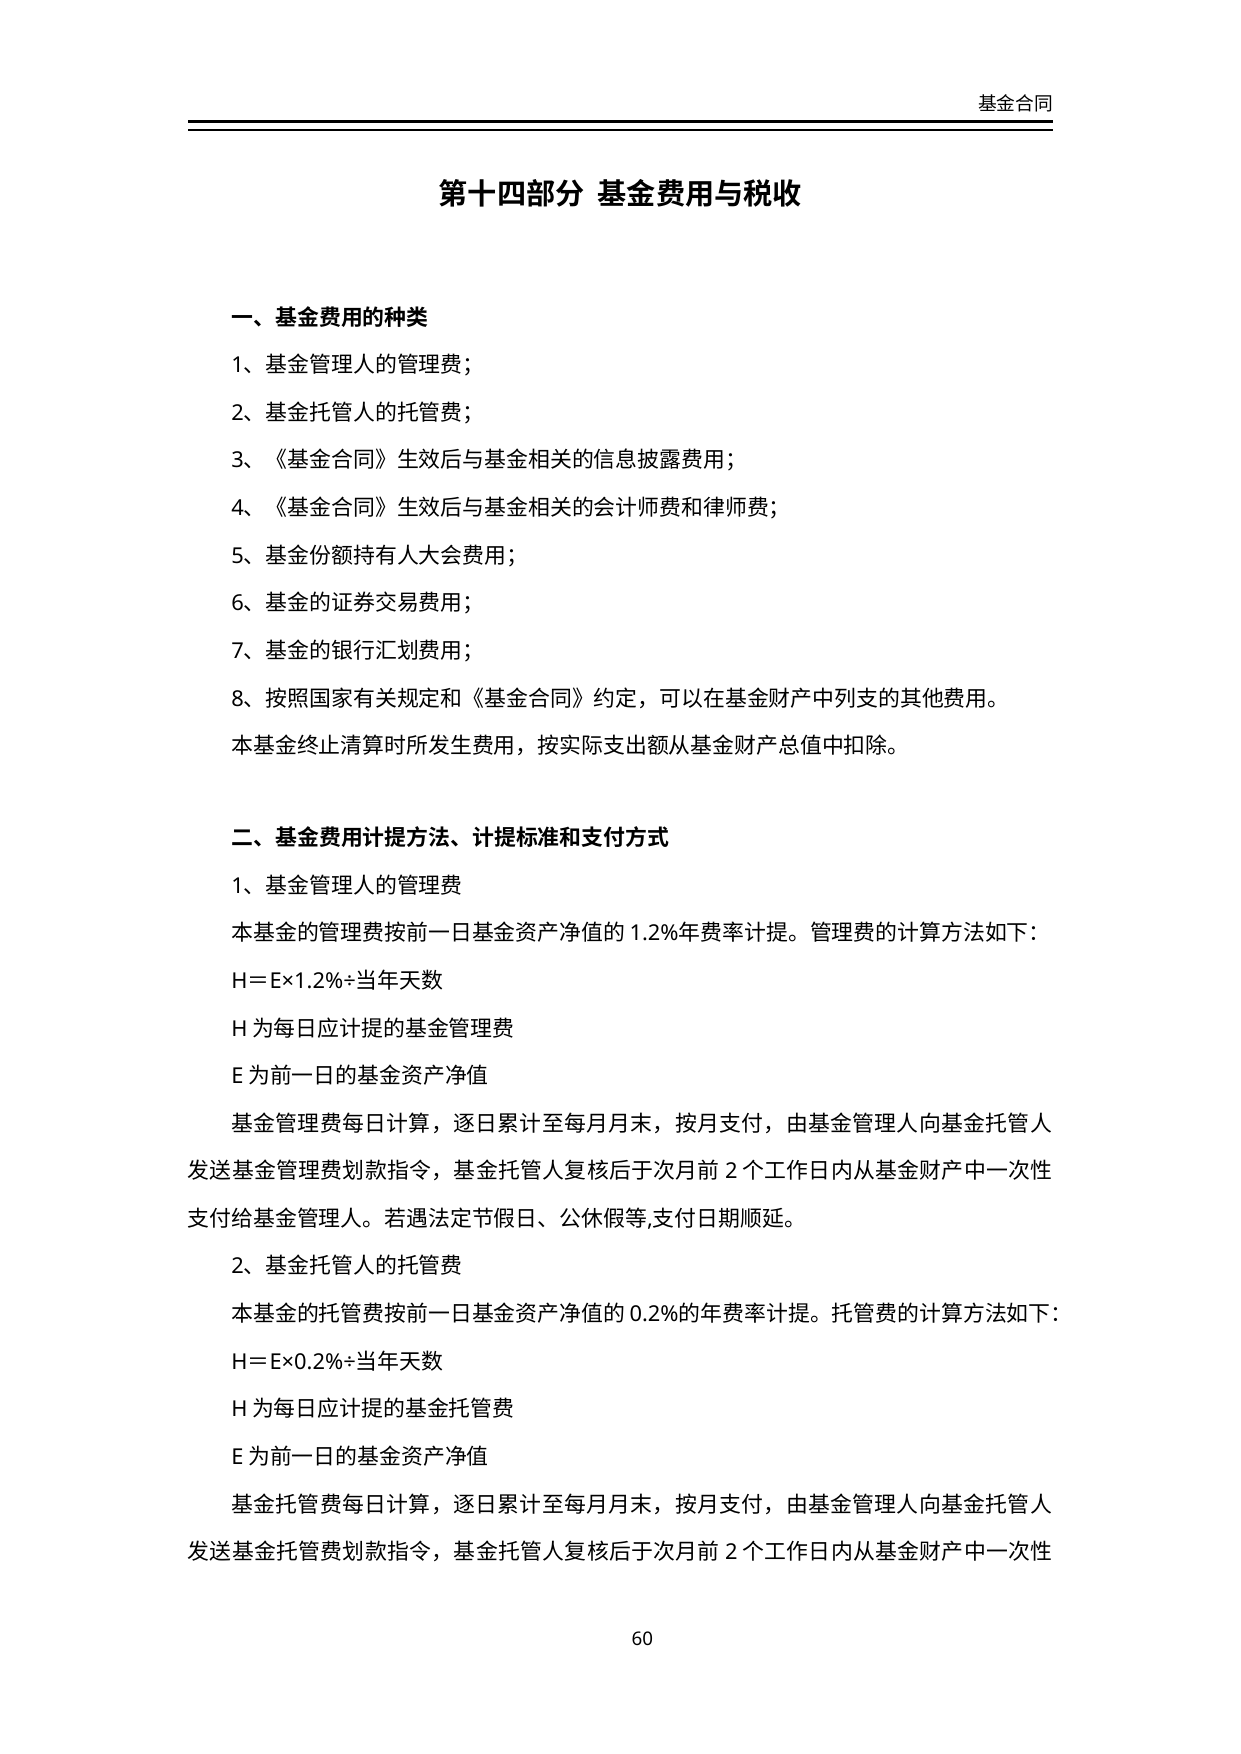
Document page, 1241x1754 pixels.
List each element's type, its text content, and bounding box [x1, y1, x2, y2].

text E为前一日的基金资产净值 [187, 1058, 1053, 1090]
text 本基金的托管费按前一日基金资产净值的0.2%的年费率计提。托管费的计算方法如下： [187, 1296, 1053, 1328]
text 7、基金的银行汇划费用； [187, 633, 1053, 665]
text 2、基金托管人的托管费 [187, 1248, 1053, 1280]
text H为每日应计提的基金管理费 [187, 1011, 1053, 1042]
text 基金管理费每日计算，逐日累计至每月月末，按月支付，由基金管理人向基金托管人发送基金管理费划款指令，基金托管人复核后于次月前2个工作日内从基金财产中一次性支付给基金管理人。若遇法定节假日、公休假等,支付日期顺延。 [187, 1106, 1053, 1233]
text H＝E×0.2%÷当年天数 [187, 1344, 1053, 1376]
text 4、《基金合同》生效后与基金相关的会计师费和律师费； [187, 490, 1053, 522]
text E为前一日的基金资产净值 [187, 1439, 1053, 1471]
text 5、基金份额持有人大会费用； [187, 538, 1053, 569]
subtitle 第十四部分 基金费用与税收 [187, 171, 1053, 213]
text 3、《基金合同》生效后与基金相关的信息披露费用； [187, 442, 1053, 474]
text 本基金的管理费按前一日基金资产净值的1.2%年费率计提。管理费的计算方法如下： [187, 915, 1053, 947]
text 二、基金费用计提方法、计提标准和支付方式 [187, 820, 1053, 852]
text 1、基金管理人的管理费； [187, 347, 1053, 379]
text H＝E×1.2%÷当年天数 [187, 963, 1053, 995]
text 2、基金托管人的托管费； [187, 395, 1053, 427]
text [187, 1487, 1053, 1566]
text 8、按照国家有关规定和《基金合同》约定，可以在基金财产中列支的其他费用。 [187, 681, 1053, 712]
text 本基金终止清算时所发生费用，按实际支出额从基金财产总值中扣除。 [187, 728, 1053, 760]
text H为每日应计提的基金托管费 [187, 1391, 1053, 1423]
text 1、基金管理人的管理费 [187, 868, 1053, 899]
text 一、基金费用的种类 [187, 300, 1053, 331]
text 6、基金的证券交易费用； [187, 585, 1053, 617]
